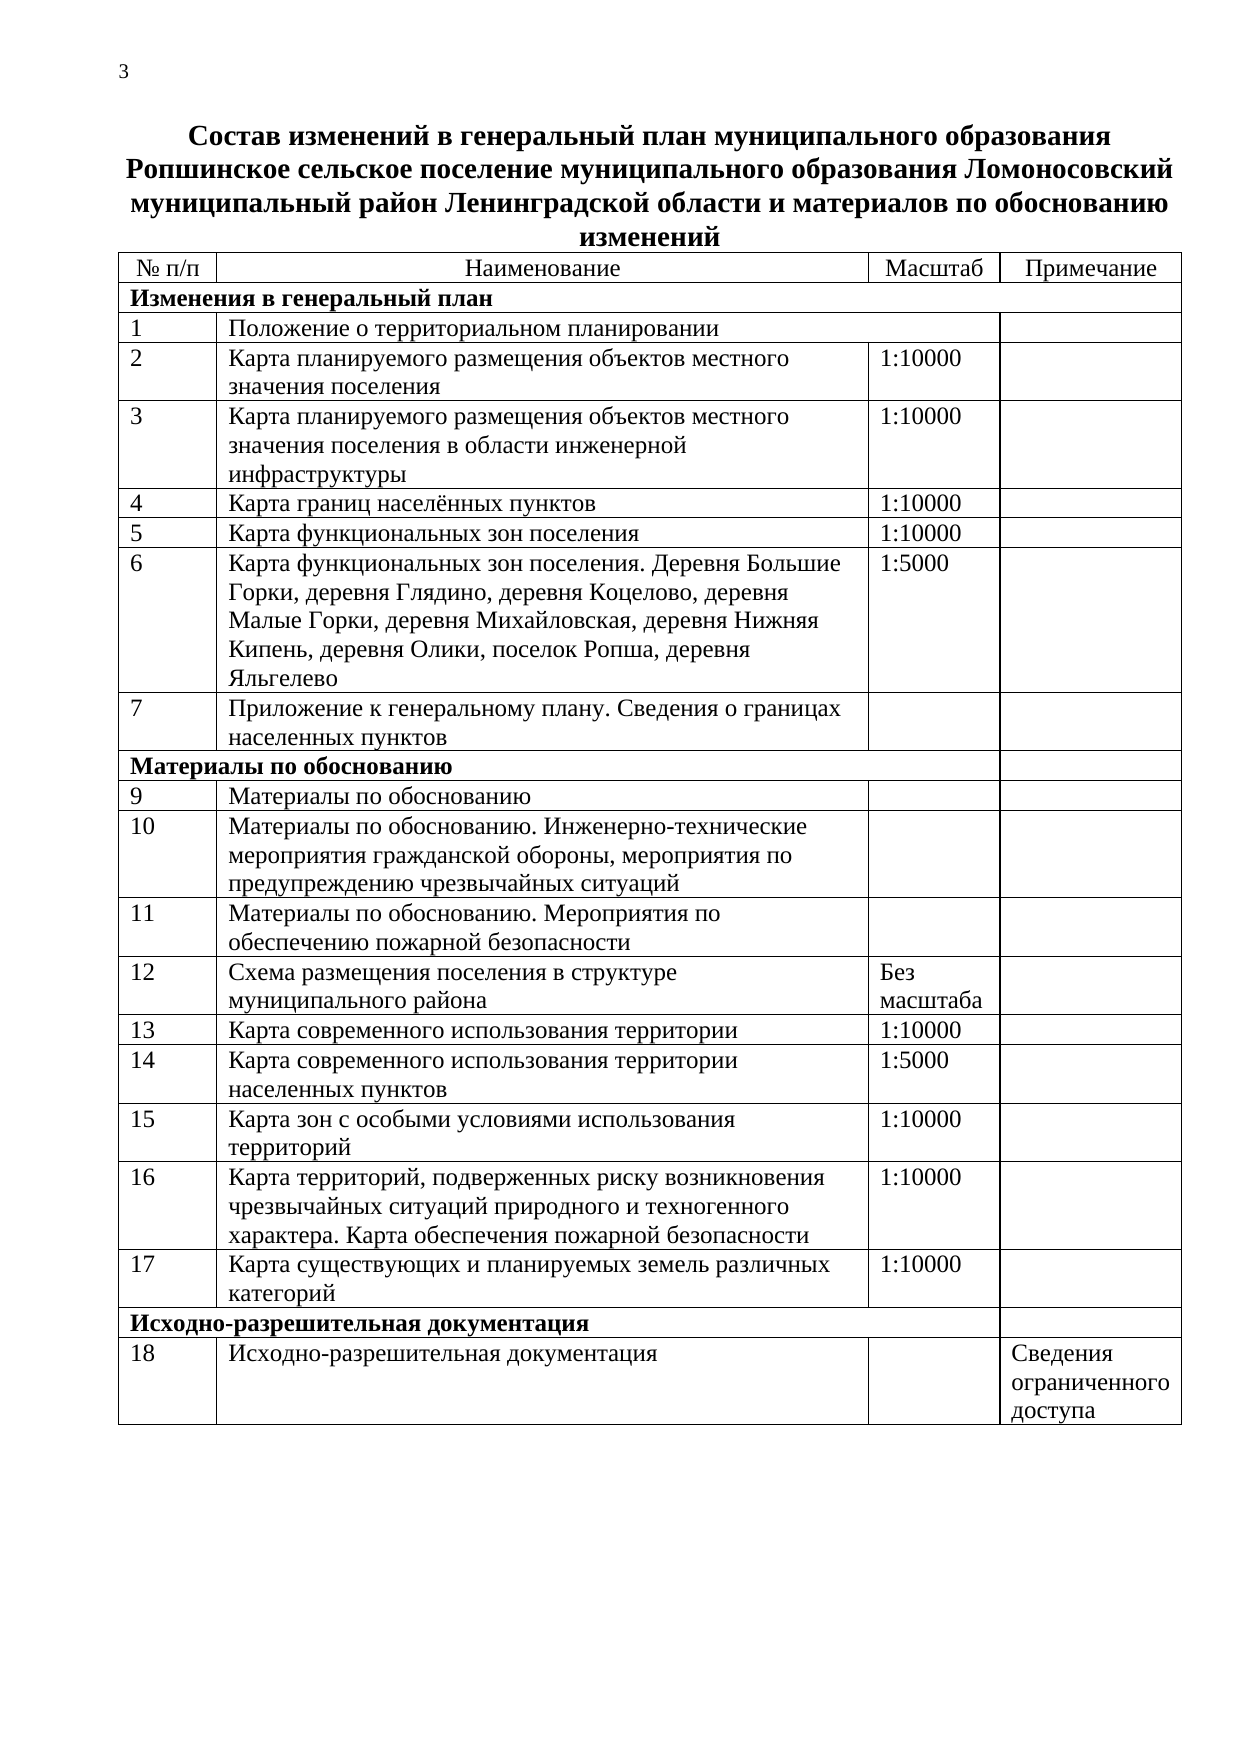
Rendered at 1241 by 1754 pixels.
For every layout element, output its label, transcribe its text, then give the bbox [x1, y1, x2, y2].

table_cell Карта современного использования территории [217, 1015, 868, 1044]
table_cell 18 [119, 1338, 216, 1424]
table_cell Карта функциональных зон поселения [217, 518, 868, 547]
table_cell Карта зон с особыми условиями использования территорий [217, 1104, 868, 1161]
table_cell Приложение к генеральному плану. Сведения о границах населенных пунктов [217, 693, 868, 750]
table_cell Материалы по обоснованию [119, 751, 999, 780]
table_cell [1001, 957, 1181, 1014]
table_cell 10 [119, 811, 216, 897]
table_cell Карта границ населённых пунктов [217, 489, 868, 517]
table_cell 1:10000 [869, 1250, 999, 1307]
table_cell Карта существующих и планируемых земель различных категорий [217, 1250, 868, 1307]
table_cell [1001, 313, 1181, 342]
table_cell 5 [119, 518, 216, 547]
table_cell 1:10000 [869, 1162, 999, 1248]
table_header № п/п [119, 253, 216, 282]
table_cell [1001, 1162, 1181, 1248]
table_cell 1:10000 [869, 518, 999, 547]
text Состав изменений в генеральный план муниципального образования Ропшинское сельское поселение муниципального образования Ломоносовский муниципальный район Ленинградской области и материалов по обоснованию изменений [118, 118, 1181, 252]
table_cell Карта функциональных зон поселения. Деревня Большие Горки, деревня Глядино, деревня Коцелово, деревня Малые Горки, деревня Михайловская, деревня Нижняя Кипень, деревня Олики, поселок Ропша, деревня Яльгелево [217, 548, 868, 692]
table_cell 1:10000 [869, 1015, 999, 1044]
table_header Масштаб [869, 253, 999, 282]
table_cell [1001, 489, 1181, 517]
table_cell 6 [119, 548, 216, 692]
table_cell Исходно-разрешительная документация [119, 1308, 999, 1337]
table_cell 1:10000 [869, 343, 999, 400]
table_cell 13 [119, 1015, 216, 1044]
table_cell [1001, 343, 1181, 400]
table_cell Материалы по обоснованию [217, 781, 868, 810]
table_cell 14 [119, 1045, 216, 1103]
table_cell [1001, 811, 1181, 897]
table_cell [1001, 1250, 1181, 1307]
table_cell 4 [119, 489, 216, 517]
table_cell 1 [119, 313, 216, 342]
table_cell Карта территорий, подверженных риску возникновения чрезвычайных ситуаций природного и техногенного характера. Карта обеспечения пожарной безопасности [217, 1162, 868, 1248]
table_header Примечание [1001, 253, 1181, 282]
table_cell [869, 693, 999, 750]
table_cell Материалы по обоснованию. Инженерно-технические мероприятия гражданской обороны, мероприятия по предупреждению чрезвычайных ситуаций [217, 811, 868, 897]
table_cell Схема размещения поселения в структуре муниципального района [217, 957, 868, 1014]
table_cell Материалы по обоснованию. Мероприятия по обеспечению пожарной безопасности [217, 898, 868, 956]
table_cell [869, 811, 999, 897]
table_cell Карта современного использования территории населенных пунктов [217, 1045, 868, 1103]
table_cell Карта планируемого размещения объектов местного значения поселения [217, 343, 868, 400]
table_cell [1001, 751, 1181, 780]
table_cell 2 [119, 343, 216, 400]
table_cell [1001, 401, 1181, 487]
table_cell [869, 781, 999, 810]
table_cell 15 [119, 1104, 216, 1161]
table_cell 1:5000 [869, 548, 999, 692]
table_cell [1001, 1308, 1181, 1337]
table_cell Сведения ограниченного доступа [1001, 1338, 1181, 1424]
table_cell [1001, 518, 1181, 547]
table_cell [869, 898, 999, 956]
table_cell [869, 1338, 999, 1424]
table_cell Изменения в генеральный план [119, 283, 1181, 312]
table_cell [1001, 1015, 1181, 1044]
table_cell [1001, 898, 1181, 956]
table_cell [1001, 781, 1181, 810]
table_cell 11 [119, 898, 216, 956]
table_cell 1:10000 [869, 401, 999, 487]
table_cell 3 [119, 401, 216, 487]
table_cell Карта планируемого размещения объектов местного значения поселения в области инженерной инфраструктуры [217, 401, 868, 487]
table_cell 1:10000 [869, 1104, 999, 1161]
table_cell Без масштаба [869, 957, 999, 1014]
table_cell 17 [119, 1250, 216, 1307]
table_cell 1:10000 [869, 489, 999, 517]
table_header Наименование [217, 253, 868, 282]
table_cell [1001, 693, 1181, 750]
table_cell Положение о территориальном планировании [217, 313, 999, 342]
table_cell [1001, 548, 1181, 692]
table_cell 7 [119, 693, 216, 750]
table_cell 1:5000 [869, 1045, 999, 1103]
table_cell 12 [119, 957, 216, 1014]
table_cell [1001, 1104, 1181, 1161]
table_cell [1001, 1045, 1181, 1103]
table_cell Исходно-разрешительная документация [217, 1338, 868, 1424]
table_cell 16 [119, 1162, 216, 1248]
table_cell 9 [119, 781, 216, 810]
